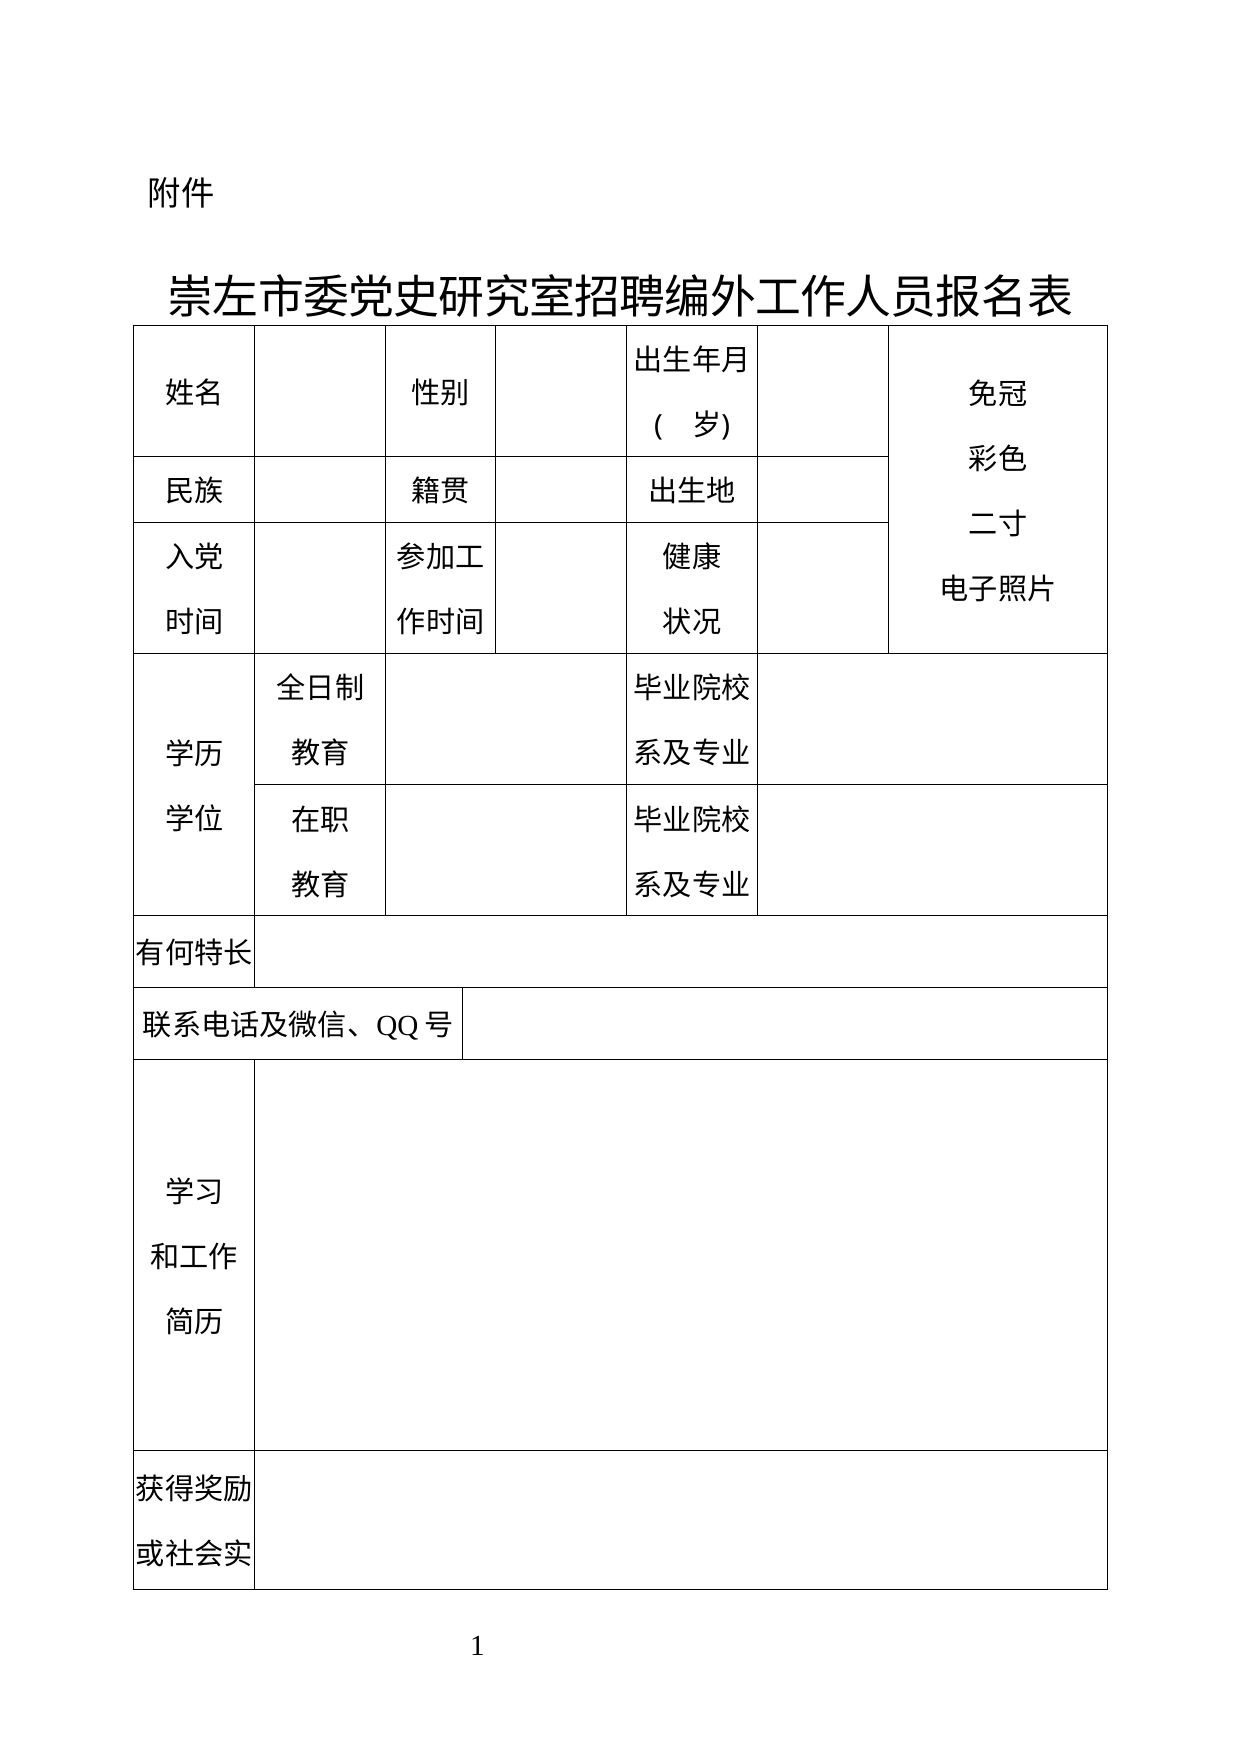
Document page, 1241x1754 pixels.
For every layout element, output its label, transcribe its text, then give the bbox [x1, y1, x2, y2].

text 崇左市委党史研究室招聘编外工作人员报名表 [148, 270, 1092, 324]
table_cell 全日制 教育 [255, 654, 385, 784]
table_cell 毕业院校 系及专业 [627, 654, 757, 784]
table_cell 有何特长 [134, 916, 254, 987]
table_header 性别 [386, 326, 495, 456]
table_cell 健康 状况 [627, 523, 757, 653]
table_cell 籍贯 [386, 457, 495, 522]
table_cell 毕业院校 系及专业 [627, 785, 757, 915]
table_cell [758, 654, 1107, 784]
table_cell [386, 785, 626, 915]
table_cell [386, 654, 626, 784]
table_cell 获得奖励或社会实践成果 [134, 1451, 254, 1588]
table_header [496, 326, 626, 456]
table_header 免冠 彩色 二寸 电子照片 [889, 326, 1107, 653]
table_header 姓名 [134, 326, 254, 456]
table_cell [758, 457, 888, 522]
table_cell [758, 523, 888, 653]
table_cell [496, 457, 626, 522]
table_cell 入党 时间 [134, 523, 254, 653]
table_header [255, 326, 385, 456]
table_cell 出生地 [627, 457, 757, 522]
table_cell [255, 1060, 1107, 1449]
table_cell [463, 988, 1107, 1058]
table_cell [758, 785, 1107, 915]
table_cell [496, 523, 626, 653]
table_cell [255, 1451, 1107, 1588]
table_cell [255, 916, 1107, 987]
text 附件 [148, 162, 1092, 216]
table_cell 参加工作时间 [386, 523, 495, 653]
table_header [758, 326, 888, 456]
table_cell 学历 学位 [134, 654, 254, 915]
table_cell 民族 [134, 457, 254, 522]
table_cell [255, 457, 385, 522]
table_cell 在职 教育 [255, 785, 385, 915]
table_cell [255, 523, 385, 653]
table_cell 联系电话及微信、QQ号 [134, 988, 462, 1058]
table_header 出生年月 ( 岁) [627, 326, 757, 456]
table_cell 学习 和工作 简历 [134, 1060, 254, 1449]
